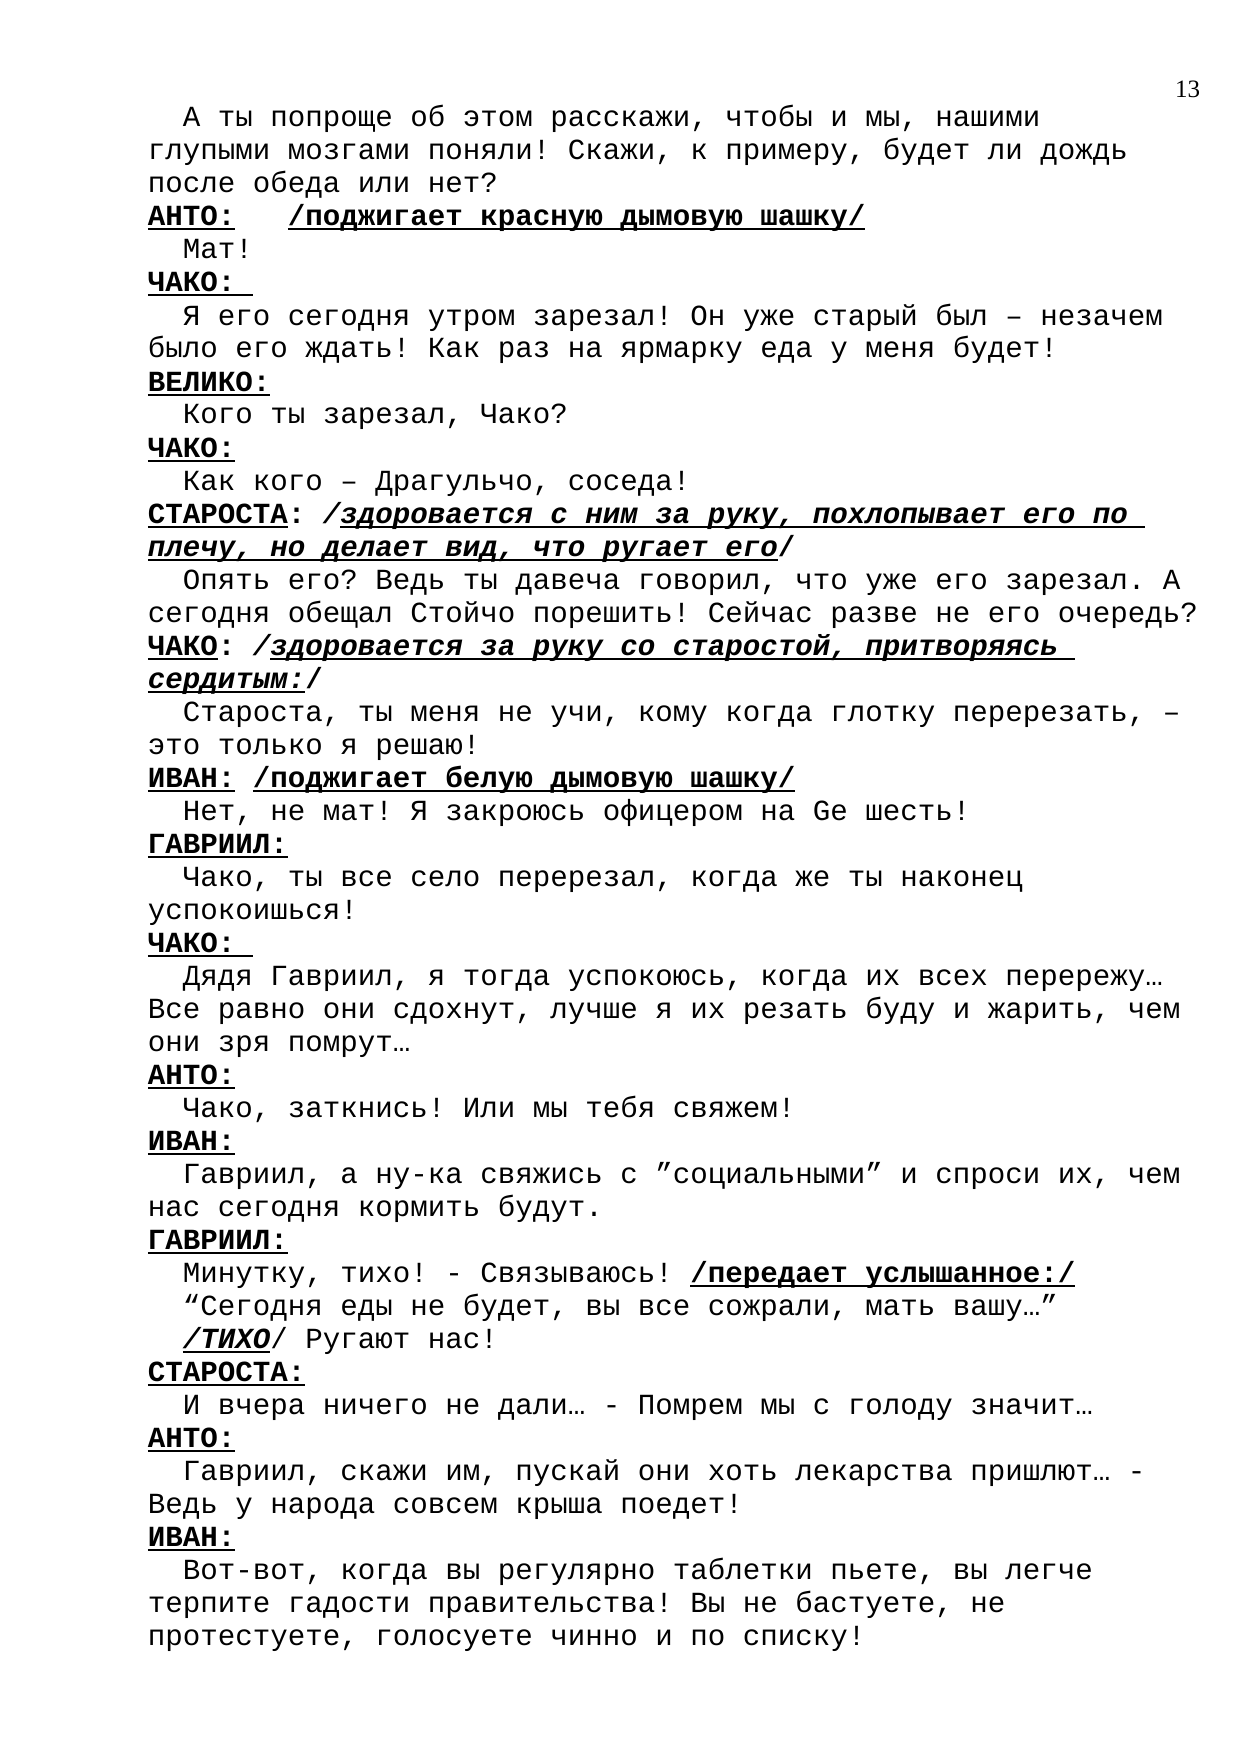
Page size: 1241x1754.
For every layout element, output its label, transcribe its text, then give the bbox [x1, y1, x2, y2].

text Минутку, тихо! - Связываюсь! /передает услышанное:/ [148, 1258, 1200, 1291]
text Гавриил, а ну-ка свяжись с ”социальными” и спроси их, чем нас сегодня кормить будут. [148, 1159, 1200, 1225]
text ИВАН: [148, 1126, 1200, 1159]
text Как кого – Драгульчо, соседа! [148, 466, 1200, 499]
text Чако, заткнись! Или мы тебя свяжем! [148, 1093, 1200, 1126]
text Нет, не мат! Я закроюсь офицером на Ge шесть! [148, 796, 1200, 829]
text Вот-вот, когда вы регулярно таблетки пьете, вы легче терпите гадости правительства! Вы не бастуете, не протестуете, голосуете чинно и по списку! [148, 1555, 1200, 1654]
text ЧАКО: [148, 268, 1200, 301]
text Чако, ты все село перерезал, когда же ты наконец успокоишься! [148, 862, 1200, 928]
text ГАВРИИЛ: [148, 829, 1200, 862]
text Опять его? Ведь ты давеча говорил, что уже его зарезал. А сегодня обещал Стойчо порешить! Сейчас разве не его очередь? [148, 565, 1200, 631]
text АНТО: [148, 1060, 1200, 1093]
text ЧАКО: /здоровается за руку со старостой, притворяясь сердитым:/ [148, 631, 1200, 697]
text АНТО: [148, 1423, 1200, 1456]
text Дядя Гавриил, я тогда успокоюсь, когда их всех перережу… Все равно они сдохнут, лучше я их резать буду и жарить, чем они зря помрут… [148, 961, 1200, 1060]
text Староста, ты меня не учи, кому когда глотку перерезать, – это только я решаю! [148, 697, 1200, 763]
text И вчера ничего не дали… - Помрем мы с голоду значит… [148, 1390, 1200, 1423]
text Я его сегодня утром зарезал! Он уже старый был – незачем было его ждать! Как раз на ярмарку еда у меня будет! [148, 301, 1200, 367]
text СТАРОСТА: /здоровается с ним за руку, похлопывает его по плечу, но делает вид, что ругает его/ [148, 499, 1200, 565]
text Гавриил, скажи им, пускай они хоть лекарства пришлют… - Ведь у народа совсем крыша поедет! [148, 1456, 1200, 1522]
text ВЕЛИКО: [148, 367, 1200, 400]
text “Сегодня еды не будет, вы все сожрали, мать вашу…” [148, 1291, 1200, 1324]
text АНТО: /поджигает красную дымовую шашку/ [148, 202, 1200, 234]
text ЧАКО: [148, 433, 1200, 466]
text ИВАН: /поджигает белую дымовую шашку/ [148, 763, 1200, 796]
text /ТИХО/ Ругают нас! [148, 1324, 1200, 1357]
text ИВАН: [148, 1522, 1200, 1555]
text Мат! [148, 234, 1200, 268]
text Кого ты зарезал, Чако? [148, 400, 1200, 433]
text А ты попроще об этом расскажи, чтобы и мы, нашими глупыми мозгами поняли! Скажи, к примеру, будет ли дождь после обеда или нет? [148, 102, 1200, 202]
text ЧАКО: [148, 928, 1200, 961]
text СТАРОСТА: [148, 1357, 1200, 1390]
text ГАВРИИЛ: [148, 1225, 1200, 1258]
